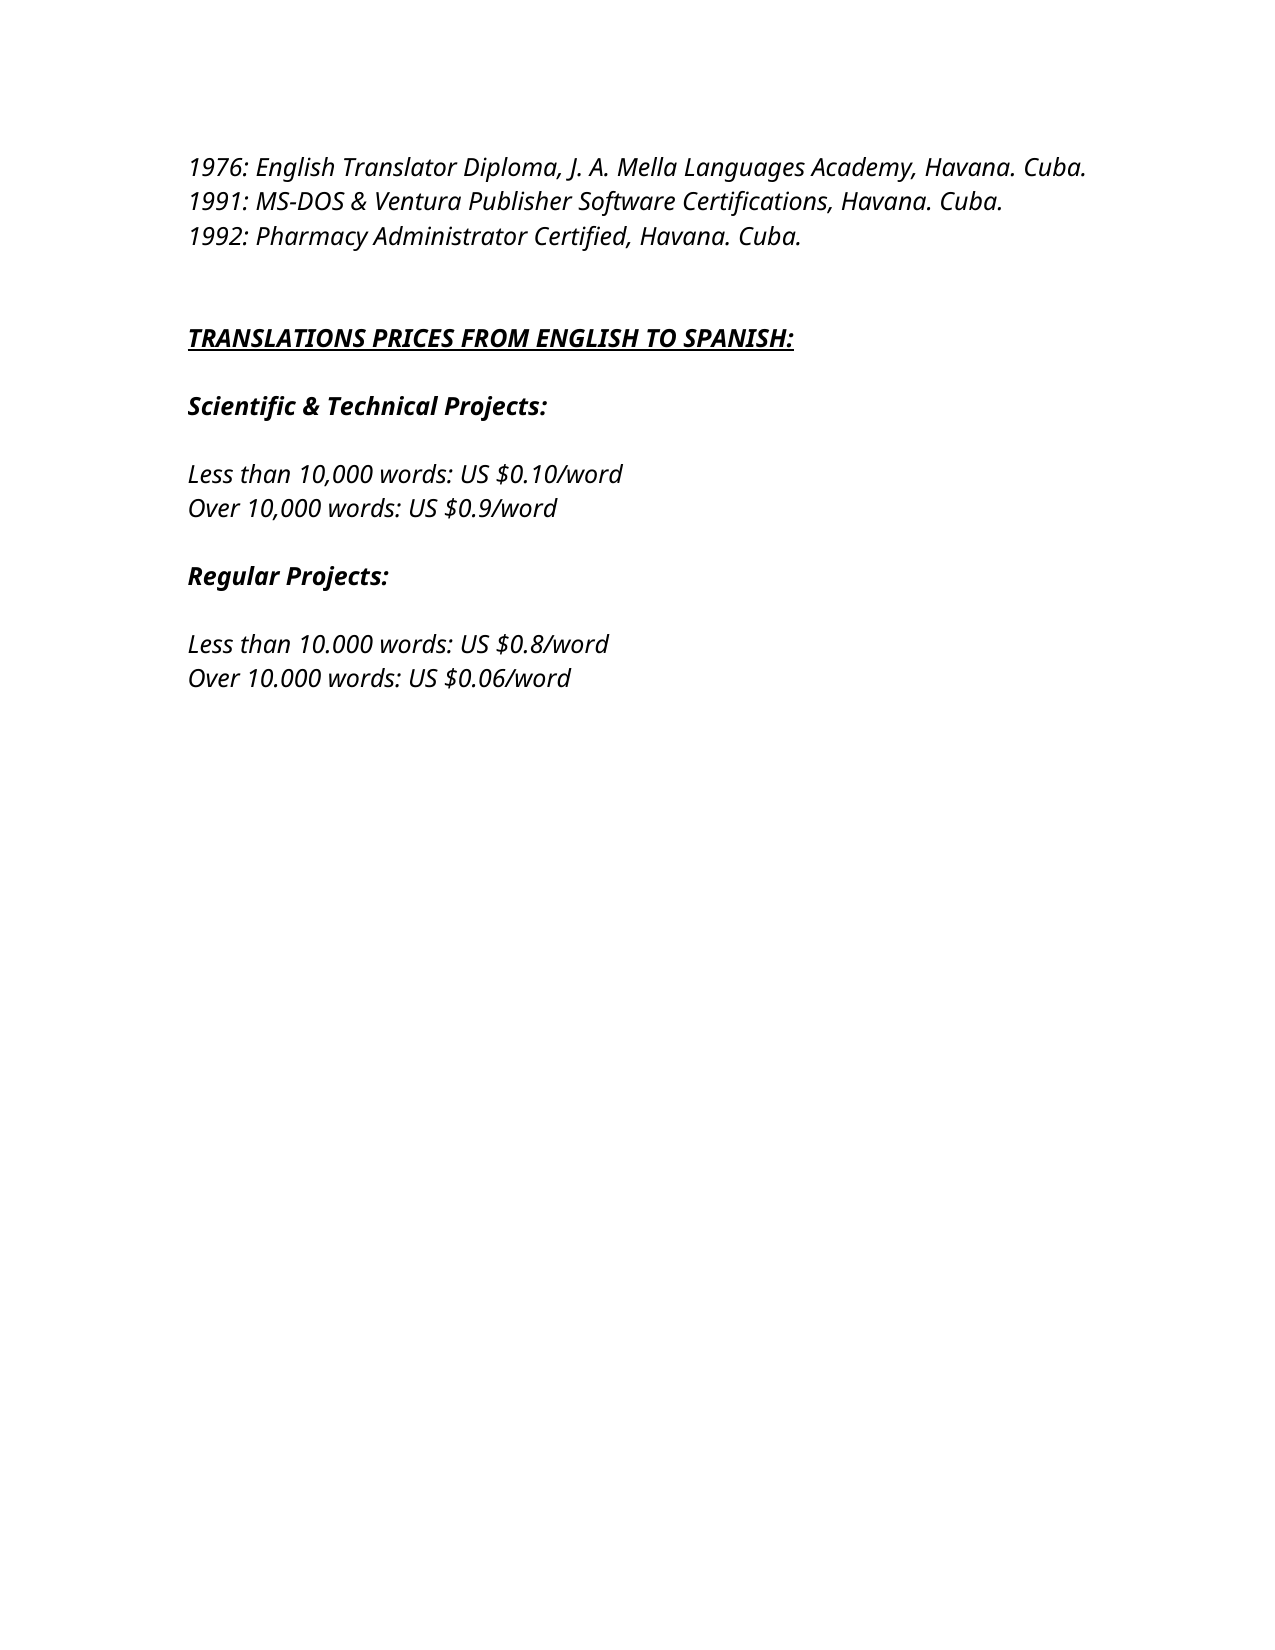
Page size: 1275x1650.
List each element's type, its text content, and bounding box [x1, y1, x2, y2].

text Regular Projects: [187, 559, 1162, 593]
text Over 10,000 words: US $0.9/word [187, 491, 1162, 525]
text Less than 10,000 words: US $0.10/word [187, 457, 1162, 491]
text TRANSLATIONS PRICES FROM ENGLISH TO SPANISH: [187, 320, 1162, 354]
text Scientific & Technical Projects: [187, 388, 1162, 422]
text Less than 10.000 words: US $0.8/word [187, 627, 1162, 661]
text 1992: Pharmacy Administrator Certified, Havana. Cuba. [187, 218, 1162, 252]
text Over 10.000 words: US $0.06/word [187, 661, 1162, 695]
text 1976: English Translator Diploma, J. A. Mella Languages Academy, Havana. Cuba. [187, 150, 1162, 184]
text 1991: MS-DOS & Ventura Publisher Software Certifications, Havana. Cuba. [187, 184, 1162, 218]
